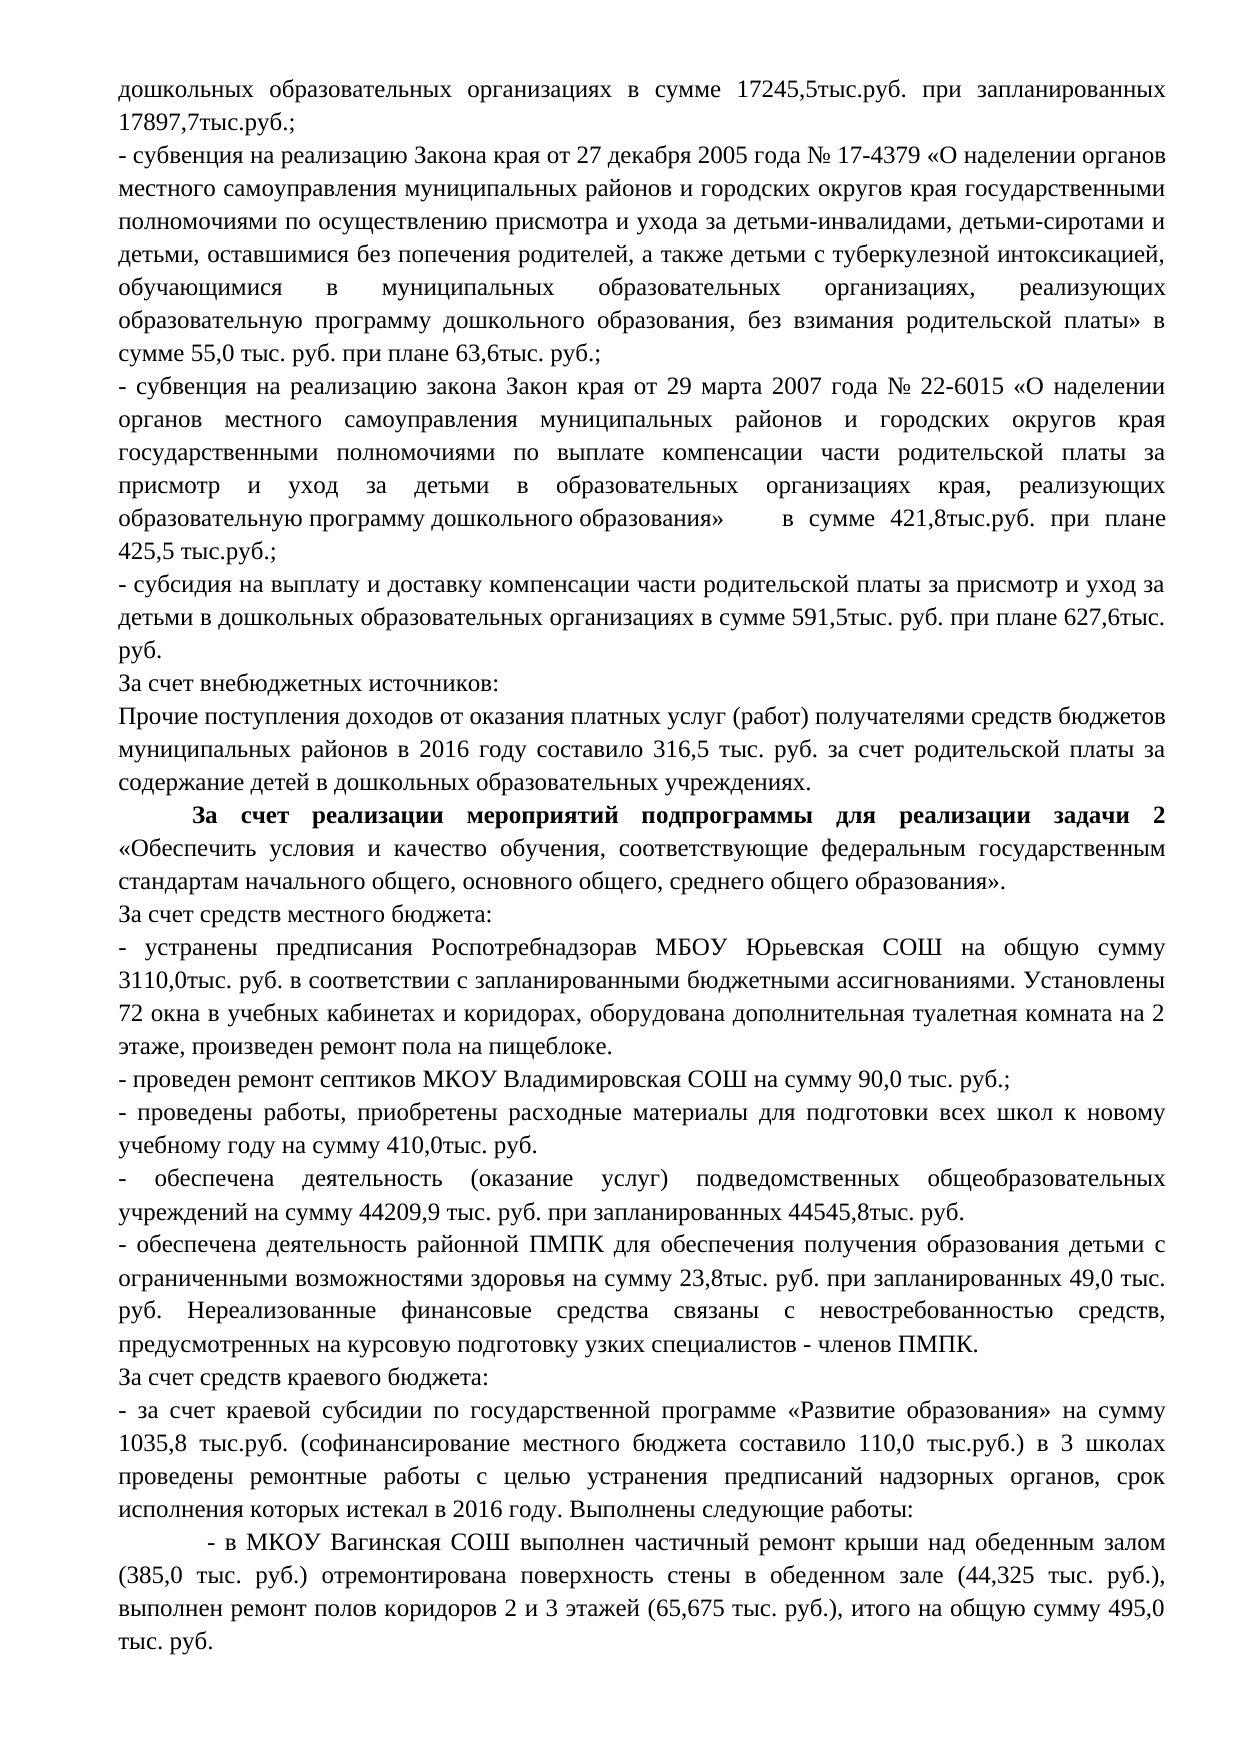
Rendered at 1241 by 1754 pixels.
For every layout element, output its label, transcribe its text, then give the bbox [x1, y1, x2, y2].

text За счет внебюджетных источников: [118, 668, 1167, 697]
text - устранены предписания Роспотребнадзорав МБОУ Юрьевская СОШ на общую сумму 3110,0тыс. руб. в соответствии с запланированными бюджетными ассигнованиями. Установлены 72 окна в учебных кабинетах и коридорах, оборудована дополнительная туалетная комната на 2 этаже, произведен ремонт пола на пищеблоке. [118, 932, 1167, 1060]
text - проведен ремонт септиков МКОУ Владимировская СОШ на сумму 90,0 тыс. руб.; [118, 1064, 1167, 1093]
text - в МКОУ Вагинская СОШ выполнен частичный ремонт крыши над обеденным залом (385,0 тыс. руб.) отремонтирована поверхность стены в обеденном зале (44,325 тыс. руб.), выполнен ремонт полов коридоров 2 и 3 этажей (65,675 тыс. руб.), итого на общую сумму 495,0 тыс. руб. [118, 1527, 1167, 1654]
text - субсидия на выплату и доставку компенсации части родительской платы за присмотр и уход за детьми в дошкольных образовательных организациях в сумме 591,5тыс. руб. при плане 627,6тыс. руб. [118, 569, 1167, 664]
text - обеспечена деятельность (оказание услуг) подведомственных общеобразовательных учреждений на сумму 44209,9 тыс. руб. при запланированных 44545,8тыс. руб. [118, 1163, 1167, 1225]
text За счет средств местного бюджета: [118, 899, 1167, 928]
text - обеспечена деятельность районной ПМПК для обеспечения получения образования детьми с ограниченными возможностями здоровья на сумму 23,8тыс. руб. при запланированных 49,0 тыс. руб. Нереализованные финансовые средства связаны с невостребованностью средств, предусмотренных на курсовую подготовку узких специалистов - членов ПМПК. [118, 1229, 1167, 1357]
text За счет реализации мероприятий подпрограммы для реализации задачи 2 «Обеспечить условия и качество обучения, соответствующие федеральным государственным стандартам начального общего, основного общего, среднего общего образования». [118, 800, 1167, 895]
text За счет средств краевого бюджета: [118, 1362, 1167, 1390]
text Прочие поступления доходов от оказания платных услуг (работ) получателями средств бюджетов муниципальных районов в 2016 году составило 316,5 тыс. руб. за счет родительской платы за содержание детей в дошкольных образовательных учреждениях. [118, 701, 1167, 796]
text - субвенция на реализацию Закона края от 27 декабря 2005 года № 17-4379 «О наделении органов местного самоуправления муниципальных районов и городских округов края государственными полномочиями по осуществлению присмотра и ухода за детьми-инвалидами, детьми-сиротами и детьми, оставшимися без попечения родителей, а также детьми с туберкулезной интоксикацией, обучающимися в муниципальных образовательных организациях, реализующих образовательную программу дошкольного образования, без взимания родительской платы» в сумме 55,0 тыс. руб. при плане 63,6тыс. руб.; [118, 140, 1167, 367]
text - проведены работы, приобретены расходные материалы для подготовки всех школ к новому учебному году на сумму 410,0тыс. руб. [118, 1097, 1167, 1159]
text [118, 74, 1167, 136]
text - субвенция на реализацию закона Закон края от 29 марта 2007 года № 22-6015 «О наделении органов местного самоуправления муниципальных районов и городских округов края государственными полномочиями по выплате компенсации части родительской платы за присмотр и уход за детьми в образовательных организациях края, реализующих образовательную программу дошкольного образования» в сумме 421,8тыс.руб. при плане 425,5 тыс.руб.; [118, 371, 1167, 565]
text - за счет краевой субсидии по государственной программе «Развитие образования» на сумму 1035,8 тыс.руб. (софинансирование местного бюджета составило 110,0 тыс.руб.) в 3 школах проведены ремонтные работы с целью устранения предписаний надзорных органов, срок исполнения которых истекал в 2016 году. Выполнены следующие работы: [118, 1395, 1167, 1522]
